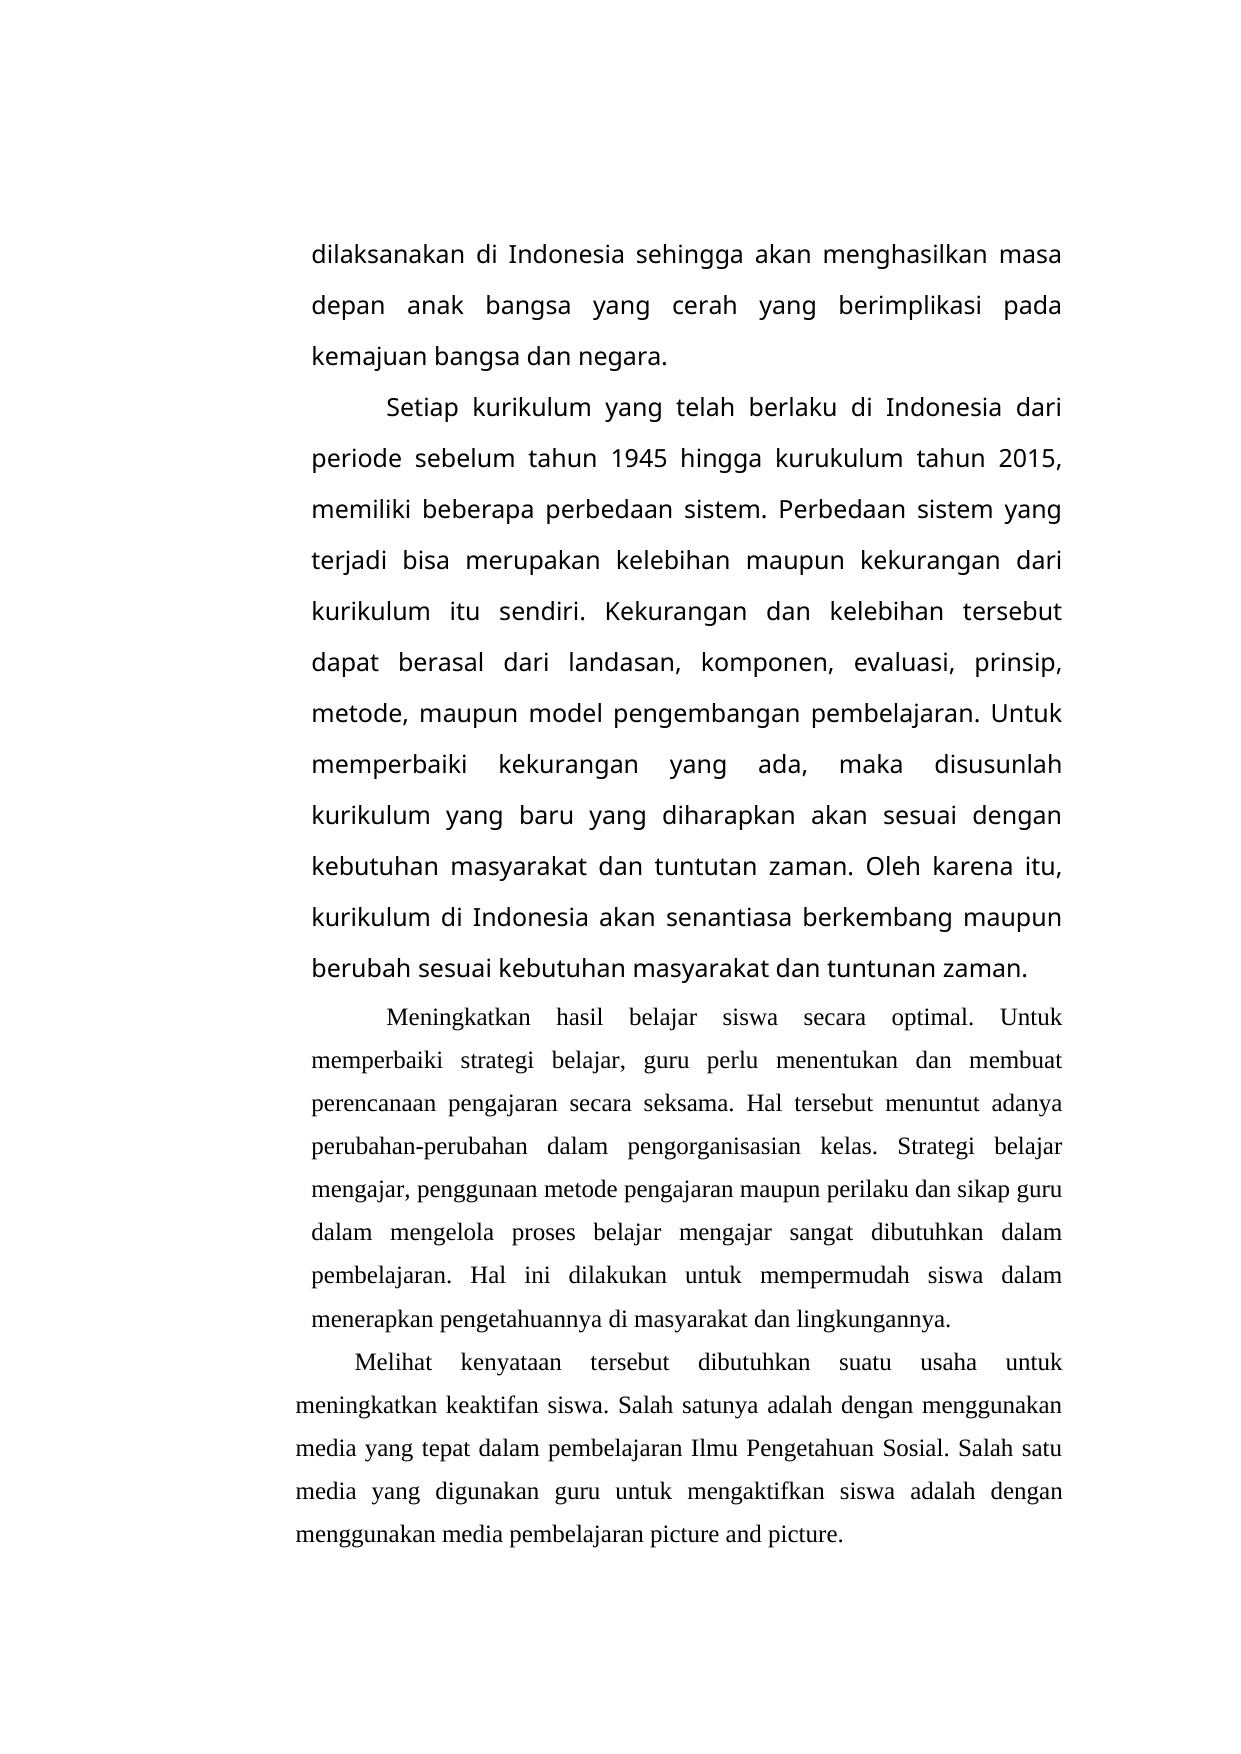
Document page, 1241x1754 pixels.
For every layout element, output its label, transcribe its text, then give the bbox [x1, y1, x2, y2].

list Meningkatkan hasil belajar siswa secara optimal. Untuk memperbaiki strategi belajar, guru perlu menentukan dan membuat perencanaan pengajaran secara seksama. Hal tersebut menuntut adanya perubahan-perubahan dalam pengorganisasian kelas. Strategi belajar mengajar, penggunaan metode pengajaran maupun perilaku dan sikap guru dalam mengelola proses belajar mengajar sangat dibutuhkan dalam pembelajaran. Hal ini dilakukan untuk mempermudah siswa dalam menerapkan pengetahuannya di masyarakat dan lingkungannya. [311, 1002, 1063, 1332]
list Setiap kurikulum yang telah berlaku di Indonesia dari periode sebelum tahun 1945 hingga kurukulum tahun 2015, memiliki beberapa perbedaan sistem. Perbedaan sistem yang terjadi bisa merupakan kelebihan maupun kekurangan dari kurikulum itu sendiri. Kekurangan dan kelebihan tersebut dapat berasal dari landasan, komponen, evaluasi, prinsip, metode, maupun model pengembangan pembelajaran. Untuk memperbaiki kekurangan yang ada, maka disusunlah kurikulum yang baru yang diharapkan akan sesuai dengan kebutuhan masyarakat dan tuntutan zaman. Oleh karena itu, kurikulum di Indonesia akan senantiasa berkembang maupun berubah sesuai kebutuhan masyarakat dan tuntunan zaman. [311, 389, 1063, 985]
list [311, 236, 1063, 372]
text Melihat kenyataan tersebut dibutuhkan suatu usaha untuk meningkatkan keaktifan siswa. Salah satunya adalah dengan menggunakan media yang tepat dalam pembelajaran Ilmu Pengetahuan Sosial. Salah satu media yang digunakan guru untuk mengaktifkan siswa adalah dengan menggunakan media pembelajaran picture and picture. [295, 1347, 1063, 1548]
